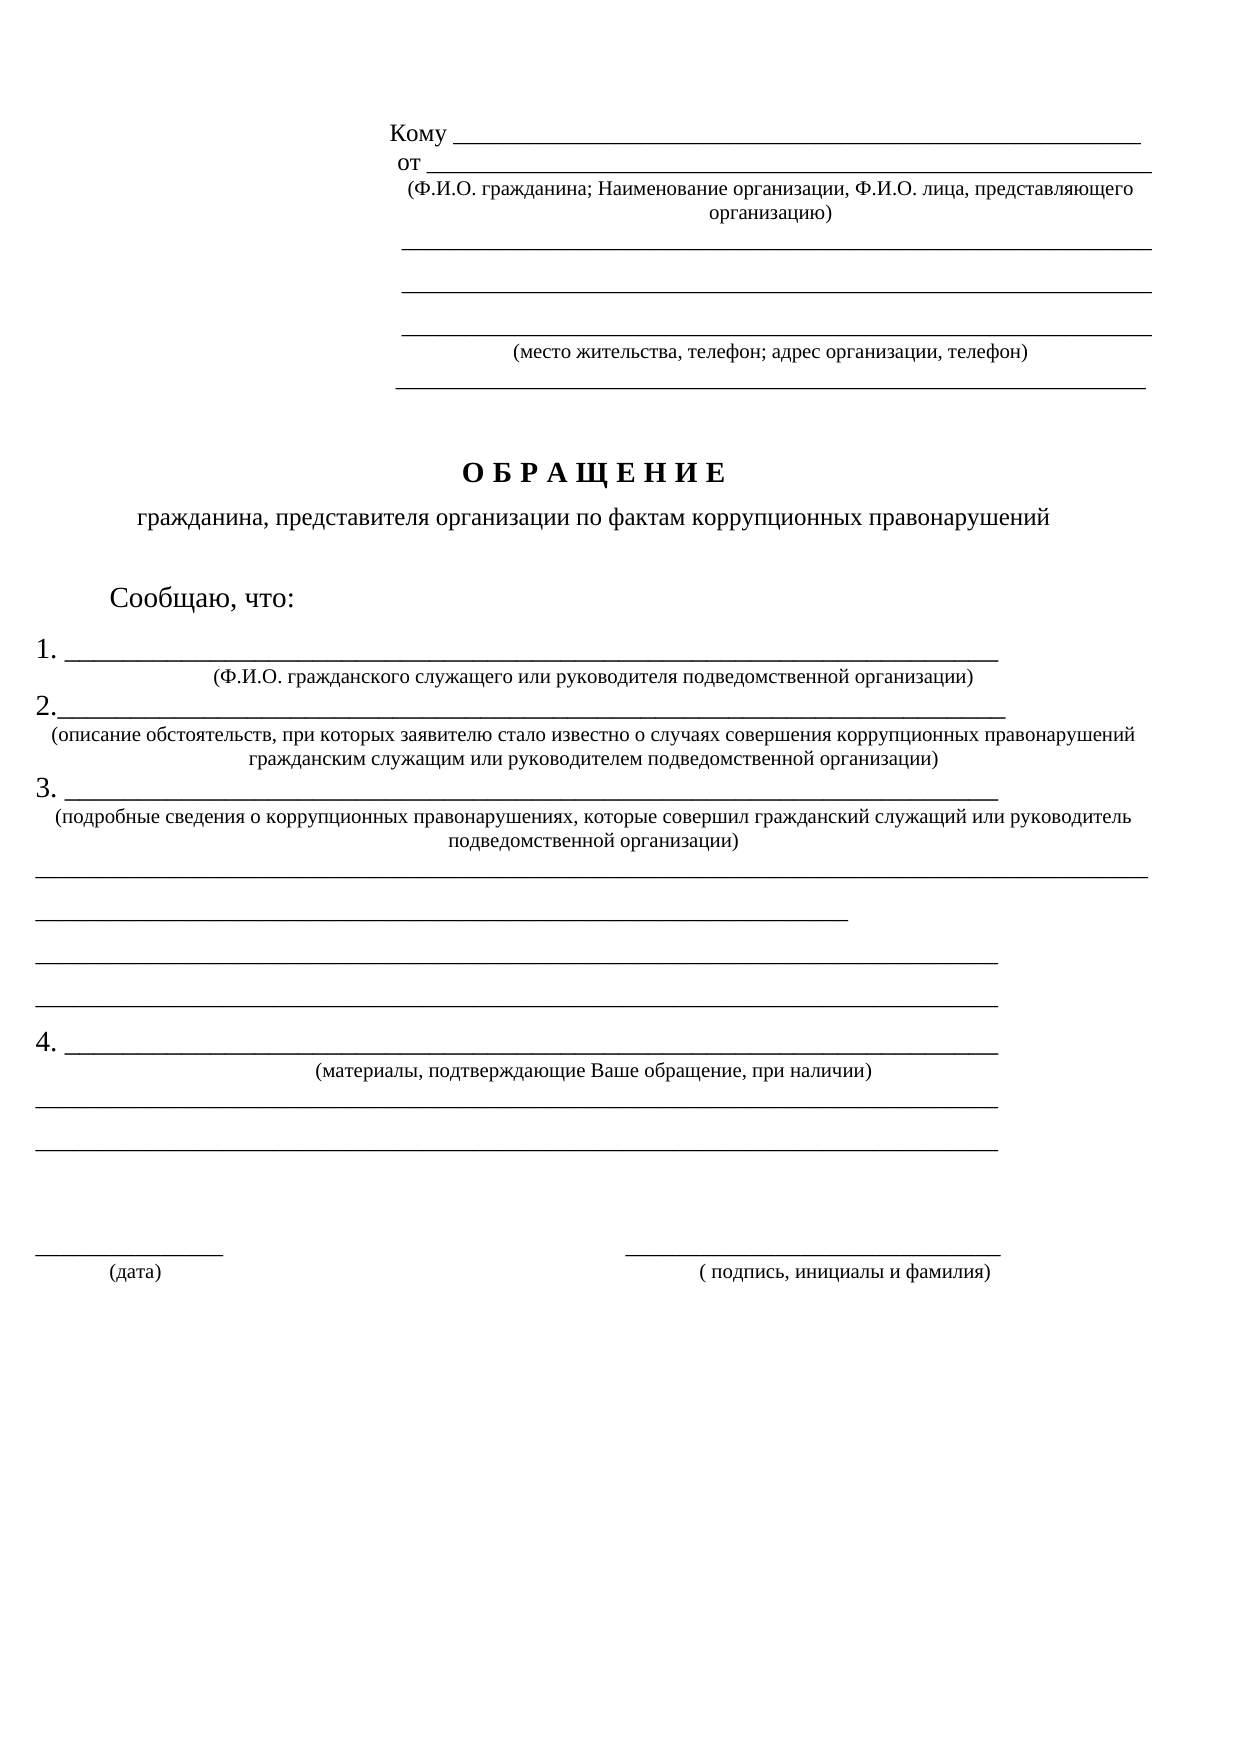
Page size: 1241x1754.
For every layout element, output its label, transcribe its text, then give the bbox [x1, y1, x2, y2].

text _____________________________________________________________________________ [35, 938, 1152, 967]
text _____________________________________________________________________________ [35, 981, 1152, 1010]
text (материалы, подтверждающие Ваше обращение, при наличии) [35, 1058, 1152, 1082]
text 2._________________________________________________________________ [35, 688, 1152, 722]
text (подробные сведения о коррупционных правонарушениях, которые совершил гражданский служащий или руководитель подведомственной организации) [35, 803, 1152, 852]
text ____________________________________________________________ [389, 363, 1152, 392]
text 1. ________________________________________________________________ [35, 631, 1152, 664]
text гражданина, представителя организации по фактам коррупционных правонарушений [35, 502, 1152, 530]
text _____________________________________________________________________________ [35, 1125, 1152, 1154]
text (описание обстоятельств, при которых заявителю стало известно о случаях совершения коррупционных правонарушений гражданским служащим или руководителем подведомственной организации) [35, 722, 1152, 770]
text от __________________________________________________________ [389, 147, 1152, 176]
text (Ф.И.О. гражданского служащего или руководителя подведомственной организации) [35, 664, 1152, 688]
text ____________________________________________________________ [389, 310, 1152, 339]
text _______________ ______________________________ [35, 1231, 1152, 1259]
text _____________________________________________________________________________ [35, 1082, 1152, 1111]
text __________________________________________________________________________________________________________________________________________________________ [35, 852, 1152, 923]
text (место жительства, телефон; адрес организации, телефон) [389, 339, 1152, 363]
text ________________________________________________________________________________________________________________________ [389, 224, 1152, 296]
text (Ф.И.О. гражданина; Наименование организации, Ф.И.О. лица, представляющего организацию) [389, 176, 1152, 224]
text Сообщаю, что: [35, 580, 1152, 614]
text ОБРАЩЕНИЕ [35, 456, 1152, 489]
text Кому _______________________________________________________ [389, 118, 1152, 147]
text 4. ________________________________________________________________ [35, 1024, 1152, 1058]
text 3. ________________________________________________________________ [35, 770, 1152, 803]
text (дата) ( подпись, инициалы и фамилия) [35, 1259, 1152, 1283]
